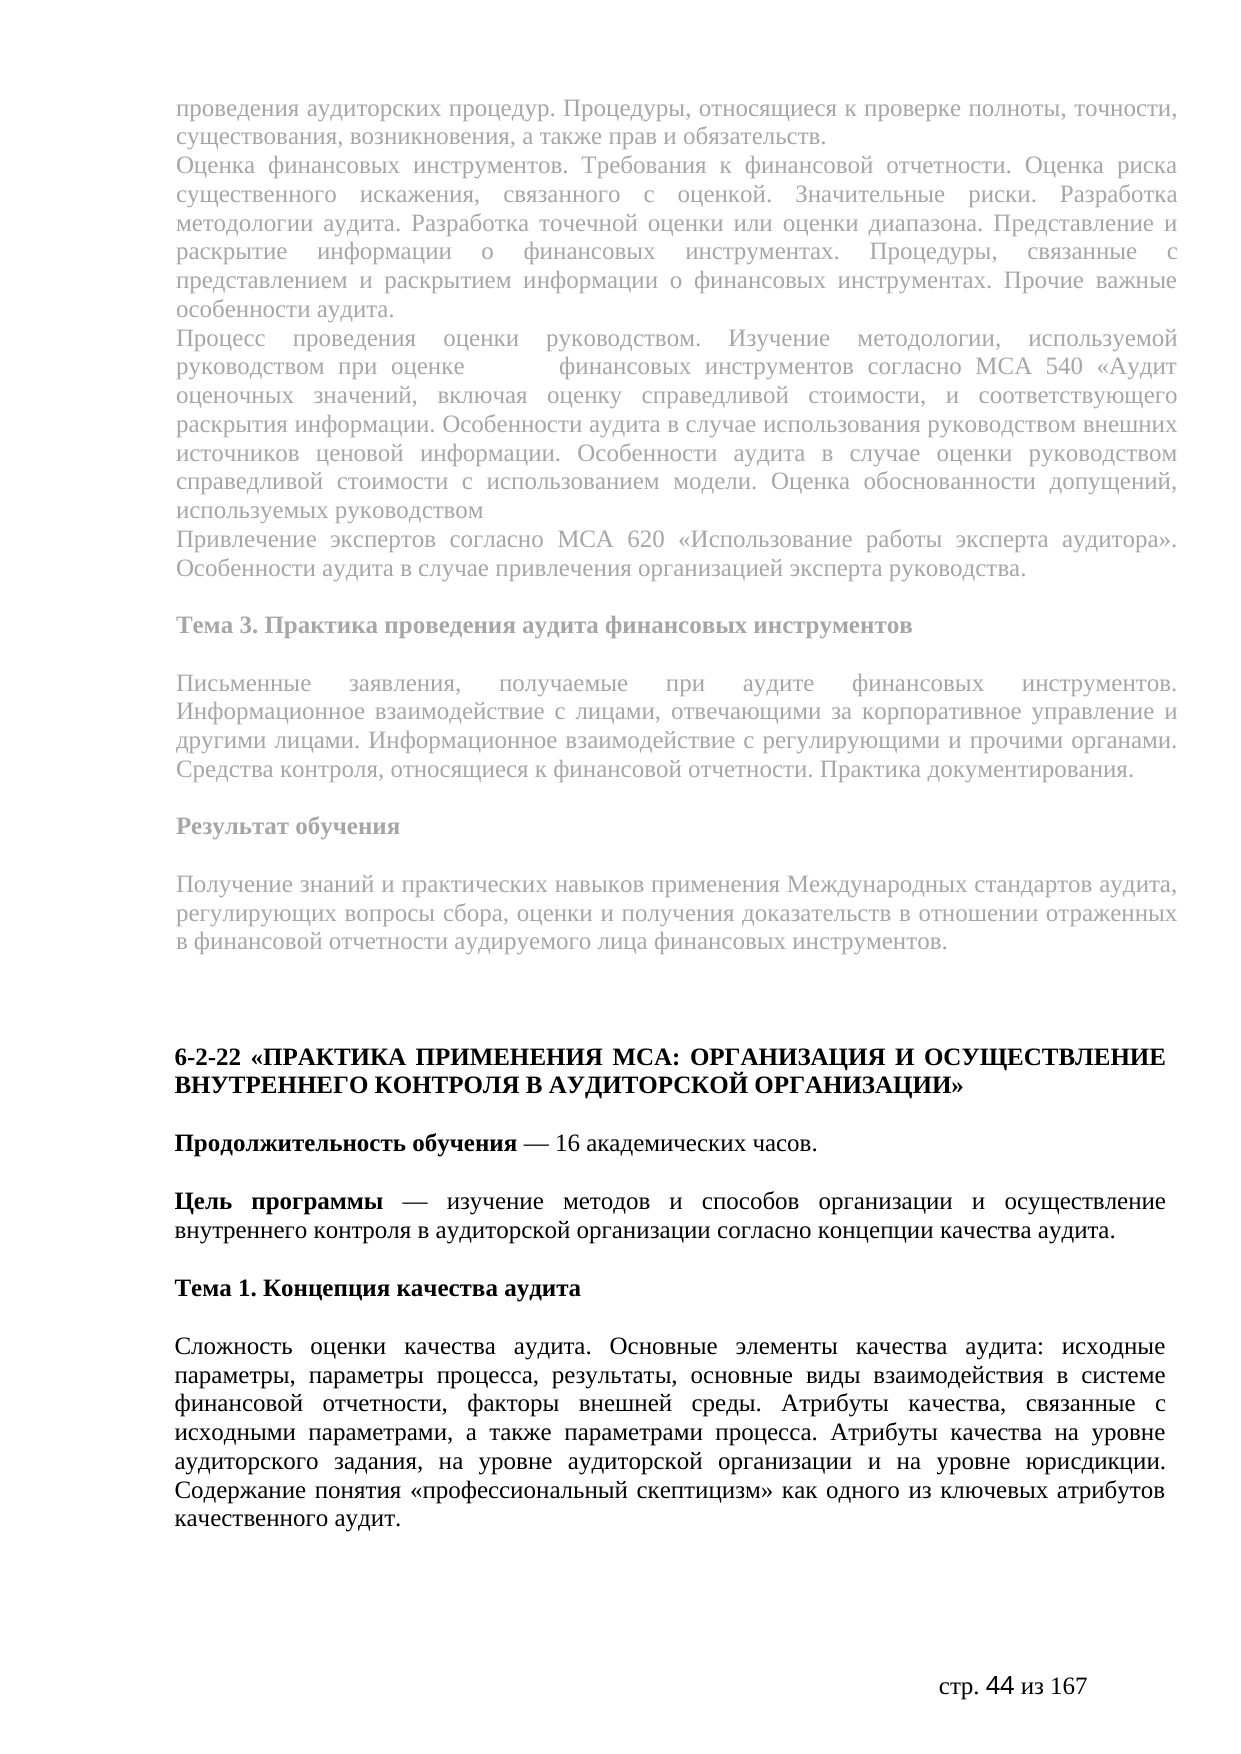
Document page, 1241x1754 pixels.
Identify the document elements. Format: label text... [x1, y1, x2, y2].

text Тема 3. Практика проведения аудита финансовых инструментов [176, 610, 1178, 639]
text Письменные заявления, получаемые при аудите финансовых инструментов. Информационное взаимодействие с лицами, отвечающими за корпоративное управление и другими лицами. Информационное взаимодействие с регулирующими и прочими органами. Средства контроля, относящиеся к финансовой отчетности. Практика документирования. [176, 668, 1178, 783]
text Сложность оценки качества аудита. Основные элементы качества аудита: исходные параметры, параметры процесса, результаты, основные виды взаимодействия в системе финансовой отчетности, факторы внешней среды. Атрибуты качества, связанные с исходными параметрами, а также параметрами процесса. Атрибуты качества на уровне аудиторского задания, на уровне аудиторской организации и на уровне юрисдикции. Содержание понятия «профессиональный скептицизм» как одного из ключевых атрибутов качественного аудит. [174, 1331, 1167, 1532]
text 6-2-22 «ПРАКТИКА ПРИМЕНЕНИЯ МСА: ОРГАНИЗАЦИЯ И ОСУЩЕСТВЛЕНИЕ ВНУТРЕННЕГО КОНТРОЛЯ В АУДИТОРСКОЙ ОРГАНИЗАЦИИ» [174, 1042, 1167, 1099]
text Привлечение экспертов согласно МСА 620 «Использование работы эксперта аудитора». Особенности аудита в случае привлечения организацией эксперта руководства. [176, 524, 1178, 581]
text Тема 1. Концепция качества аудита [174, 1273, 1167, 1302]
text Результат обучения [176, 811, 1178, 840]
text Получение знаний и практических навыков применения Международных стандартов аудита, регулирующих вопросы сбора, оценки и получения доказательств в отношении отраженных в финансовой отчетности аудируемого лица финансовых инструментов. [176, 869, 1178, 955]
text Оценка финансовых инструментов. Требования к финансовой отчетности. Оценка риска существенного искажения, связанного с оценкой. Значительные риски. Разработка методологии аудита. Разработка точечной оценки или оценки диапазона. Представление и раскрытие информации о финансовых инструментах. Процедуры, связанные с представлением и раскрытием информации о финансовых инструментах. Прочие важные особенности аудита. [176, 150, 1178, 323]
text Процесс проведения оценки руководством. Изучение методологии, используемой руководством при оценке финансовых инструментов согласно МСА 540 «Аудит оценочных значений, включая оценку справедливой стоимости, и соответствующего раскрытия информации. Особенности аудита в случае использования руководством внешних источников ценовой информации. Особенности аудита в случае оценки руководством справедливой стоимости с использованием модели. Оценка обоснованности допущений, используемых руководством [176, 323, 1178, 524]
text Цель программы — изучение методов и способов организации и осуществление внутреннего контроля в аудиторской организации согласно концепции качества аудита. [174, 1186, 1167, 1244]
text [176, 93, 1178, 150]
text Продолжительность обучения — 16 академических часов. [174, 1128, 1167, 1157]
